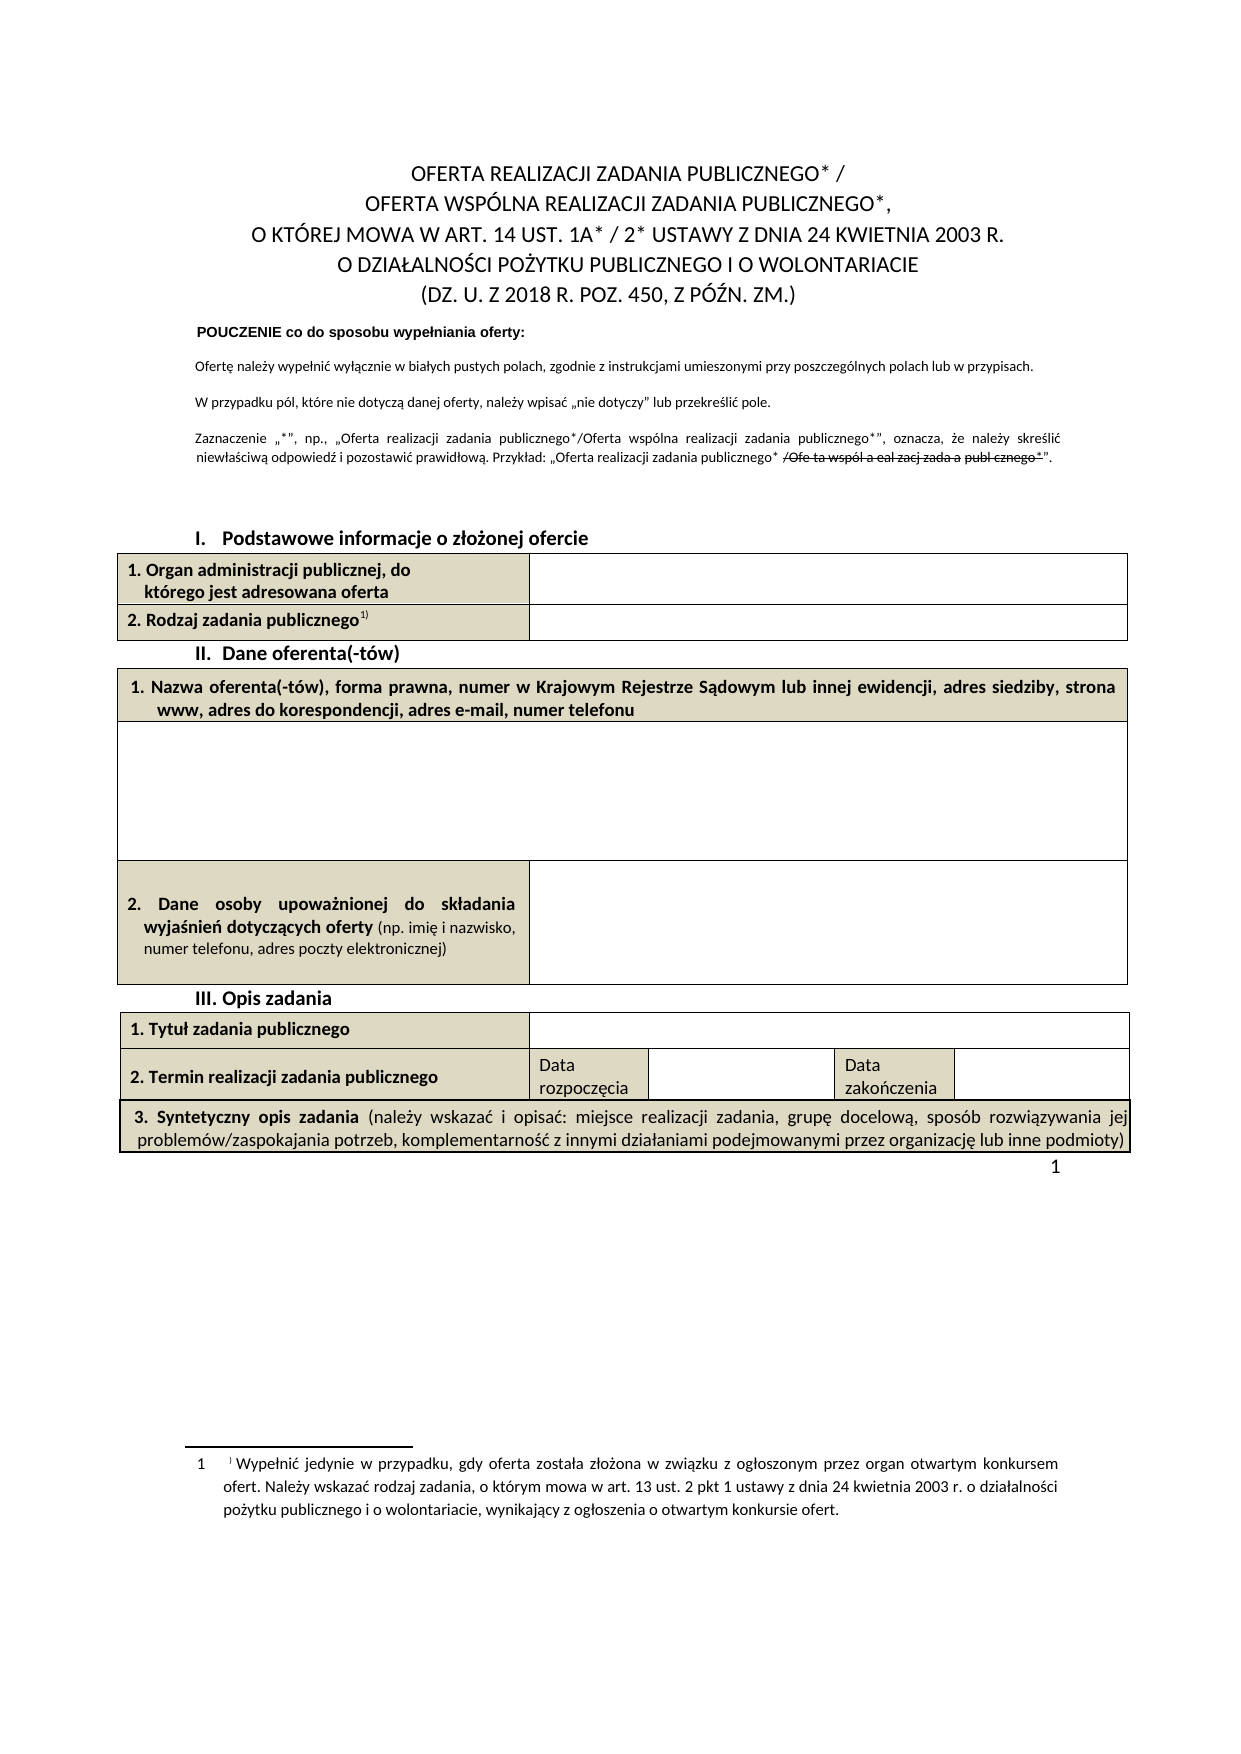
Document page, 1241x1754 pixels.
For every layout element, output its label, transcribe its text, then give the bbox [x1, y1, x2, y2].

table_header 1. Organ administracji publicznej, do którego jest adresowana oferta [118, 554, 529, 603]
text W przypadku pól, które nie dotyczą danej oferty, należy wpisać „nie dotyczy” lub przekreślić pole. [195, 394, 1062, 411]
text (DZ. U. Z 2018 R. POZ. 450, Z PÓŹN. ZM.) [185, 280, 1093, 308]
text O DZIAŁALNOŚCI POŻYTKU PUBLICZNEGO I O WOLONTARIACIE [185, 250, 1071, 278]
table_header 1. Tytuł zadania publicznego [121, 1013, 529, 1048]
table_cell 2. Dane osoby upoważnionej do składania wyjaśnień dotyczących oferty (np. imię i nazwisko, numer telefonu, adres poczty elektronicznej) [118, 861, 529, 984]
table_cell [530, 605, 1127, 640]
table_header [530, 554, 1127, 603]
list Dane oferenta(-tów) [195, 641, 1093, 666]
list Opis zadania [195, 985, 1093, 1010]
text OFERTA WSPÓLNA REALIZACJI ZADANIA PUBLICZNEGO*, [185, 189, 1072, 218]
text Zaznaczenie „*”, np., „Oferta realizacji zadania publicznego*/Oferta wspólna realizacji zadania publicznego*”, oznacza, że należy skreślić niewłaściwą odpowiedź i pozostawić prawidłową. Przykład: „Oferta realizacji zadania publicznego* /Ofe ta wspól a eal zacj zada a publ cznego*”. [195, 429, 1062, 466]
text 1 [185, 1153, 1060, 1178]
table_cell 2. Rodzaj zadania publicznego) [118, 605, 529, 640]
table_cell 2. Termin realizacji zadania publicznego [121, 1049, 529, 1099]
table_cell [530, 861, 1127, 984]
text POUCZENIE co do sposobu wypełniania oferty: [197, 323, 1093, 340]
table_cell [649, 1049, 834, 1099]
list Podstawowe informacje o złożonej ofercie [195, 526, 1093, 551]
table_cell [118, 722, 1127, 859]
text O KTÓREJ MOWA W ART. 14 UST. 1A* / 2* USTAWY Z DNIA 24 KWIETNIA 2003 R. [185, 220, 1072, 248]
text OFERTA REALIZACJI ZADANIA PUBLICZNEGO* / [185, 159, 1071, 187]
table_cell 3. Syntetyczny opis zadania (należy wskazać i opisać: miejsce realizacji zadania, grupę docelową, sposób rozwiązywania jej problemów/zaspokajania potrzeb, komplementarność z innymi działaniami podejmowanymi przez organizację lub inne podmioty) [121, 1101, 1129, 1151]
table_cell [955, 1049, 1129, 1099]
table_cell Data rozpoczęcia [530, 1049, 648, 1099]
table_cell Data zakończenia [835, 1049, 954, 1099]
table_header [530, 1013, 1129, 1048]
table_header 1. Nazwa oferenta(-tów), forma prawna, numer w Krajowym Rejestrze Sądowym lub innej ewidencji, adres siedziby, strona www, adres do korespondencji, adres e-mail, numer telefonu [118, 669, 1127, 721]
text Ofertę należy wypełnić wyłącznie w białych pustych polach, zgodnie z instrukcjami umieszonymi przy poszczególnych polach lub w przypisach. [195, 358, 1062, 376]
